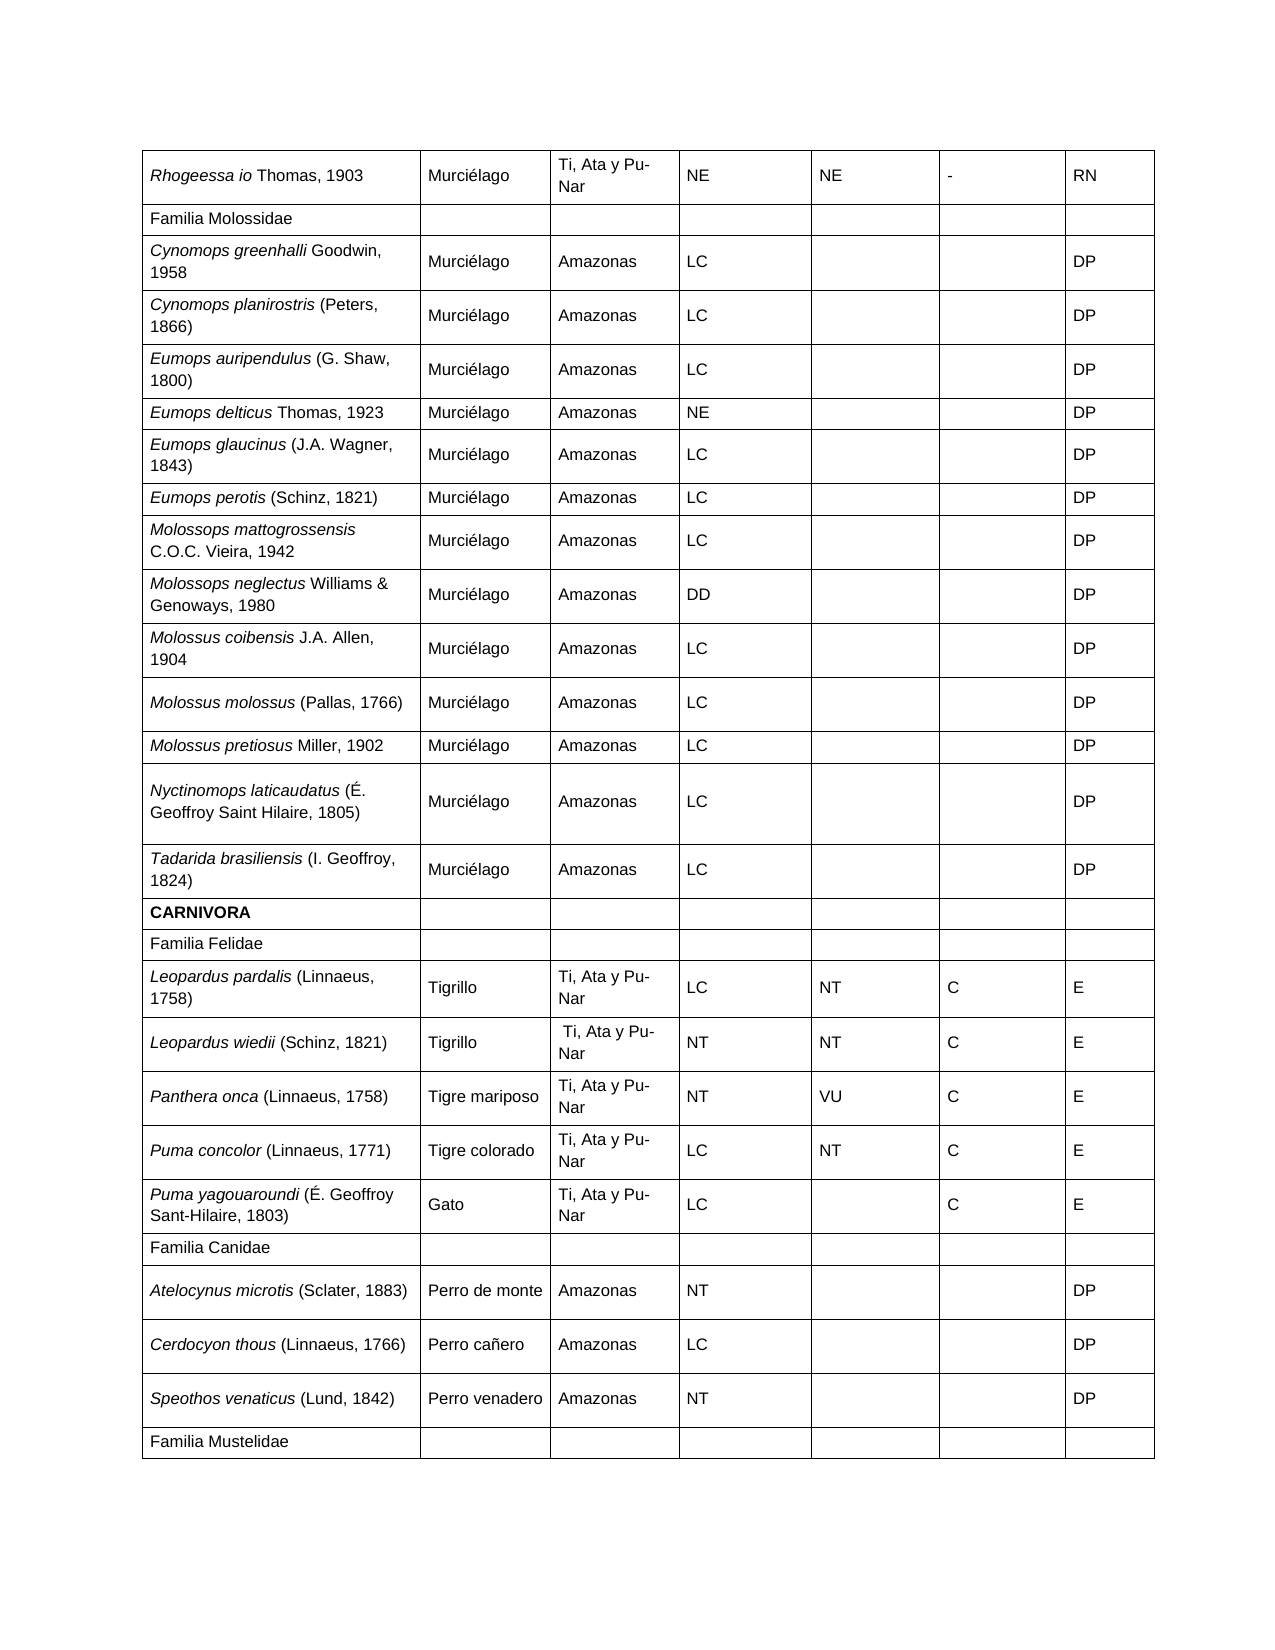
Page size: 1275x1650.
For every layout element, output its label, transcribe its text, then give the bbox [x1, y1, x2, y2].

table_cell [551, 205, 679, 235]
table_cell Amazonas [551, 345, 679, 398]
table_cell Speothos venaticus (Lund, 1842) [143, 1374, 420, 1427]
table_cell Molossus molossus (Pallas, 1766) [143, 678, 420, 731]
table_cell C [940, 1180, 1065, 1233]
table_cell Murciélago [421, 624, 550, 677]
table_cell [812, 1374, 939, 1427]
table_cell [940, 678, 1065, 731]
table_cell Molossus coibensis J.A. Allen, 1904 [143, 624, 420, 677]
table_cell [940, 570, 1065, 623]
table_cell [812, 570, 939, 623]
table_cell DP [1066, 845, 1154, 898]
table_cell Eumops delticus Thomas, 1923 [143, 399, 420, 429]
table_cell Amazonas [551, 1374, 679, 1427]
table_cell [812, 764, 939, 844]
table_cell DP [1066, 484, 1154, 514]
table_cell [940, 516, 1065, 569]
table_cell [421, 205, 550, 235]
table_cell DP [1066, 624, 1154, 677]
table_cell [940, 764, 1065, 844]
table_cell Murciélago [421, 845, 550, 898]
table_cell LC [680, 291, 811, 344]
table_cell LC [680, 1180, 811, 1233]
table_cell LC [680, 845, 811, 898]
table_cell Amazonas [551, 678, 679, 731]
table_cell [940, 399, 1065, 429]
table_cell Cynomops planirostris (Peters, 1866) [143, 291, 420, 344]
table_cell Atelocynus microtis (Sclater, 1883) [143, 1266, 420, 1319]
table_cell DP [1066, 1374, 1154, 1427]
table_cell [940, 845, 1065, 898]
table_cell LC [680, 236, 811, 289]
table_cell [1066, 1234, 1154, 1264]
table_cell [940, 484, 1065, 514]
table_cell [812, 1234, 939, 1264]
table_cell LC [680, 345, 811, 398]
table_cell Leopardus wiedii (Schinz, 1821) [143, 1018, 420, 1071]
table_cell Amazonas [551, 516, 679, 569]
table_cell Ti, Ata y Pu- Nar [551, 1180, 679, 1233]
table_cell Familia Molossidae [143, 205, 420, 235]
table_cell C [940, 1072, 1065, 1125]
table_cell [812, 678, 939, 731]
table_cell Amazonas [551, 1266, 679, 1319]
table_cell [940, 930, 1065, 960]
table_cell Eumops perotis (Schinz, 1821) [143, 484, 420, 514]
table_cell LC [680, 1126, 811, 1179]
table_cell E [1066, 1126, 1154, 1179]
table_cell Murciélago [421, 570, 550, 623]
table_cell DP [1066, 345, 1154, 398]
table_cell NT [680, 1072, 811, 1125]
table_cell Eumops auripendulus (G. Shaw, 1800) [143, 345, 420, 398]
table_cell Amazonas [551, 732, 679, 762]
table_cell [1066, 205, 1154, 235]
table_cell [940, 291, 1065, 344]
table_cell [940, 430, 1065, 483]
table_cell DD [680, 570, 811, 623]
table_cell NT [680, 1018, 811, 1071]
table_cell [940, 345, 1065, 398]
table_cell [812, 899, 939, 929]
table_cell Tigre mariposo [421, 1072, 550, 1125]
table_cell Tigrillo [421, 961, 550, 1017]
table_cell [940, 1374, 1065, 1427]
table_cell Ti, Ata y Pu- Nar [551, 961, 679, 1017]
table_cell Murciélago [421, 236, 550, 289]
table_cell E [1066, 961, 1154, 1017]
table_cell [551, 1234, 679, 1264]
table_cell NT [812, 961, 939, 1017]
table_cell [812, 1320, 939, 1373]
table_cell Eumops glaucinus (J.A. Wagner, 1843) [143, 430, 420, 483]
table_cell [940, 732, 1065, 762]
table_cell Cynomops greenhalli Goodwin, 1958 [143, 236, 420, 289]
table_cell DP [1066, 764, 1154, 844]
table_cell Leopardus pardalis (Linnaeus, 1758) [143, 961, 420, 1017]
table_cell DP [1066, 236, 1154, 289]
table_cell DP [1066, 732, 1154, 762]
table_cell [812, 845, 939, 898]
table_cell DP [1066, 570, 1154, 623]
table_cell NE [680, 151, 811, 204]
table_cell [812, 624, 939, 677]
table_cell Molossus pretiosus Miller, 1902 [143, 732, 420, 762]
table_cell C [940, 1018, 1065, 1071]
table_cell [812, 1428, 939, 1458]
table_cell LC [680, 484, 811, 514]
table_cell Murciélago [421, 678, 550, 731]
table_cell [1066, 930, 1154, 960]
table_cell Amazonas [551, 845, 679, 898]
table_cell DP [1066, 1320, 1154, 1373]
table_cell [812, 399, 939, 429]
table_cell DP [1066, 291, 1154, 344]
table_cell [421, 930, 550, 960]
table_cell E [1066, 1180, 1154, 1233]
table_cell Puma concolor (Linnaeus, 1771) [143, 1126, 420, 1179]
table_cell Familia Mustelidae [143, 1428, 420, 1458]
table_cell Tigrillo [421, 1018, 550, 1071]
table_cell [551, 1428, 679, 1458]
table_cell DP [1066, 399, 1154, 429]
table_cell NT [812, 1018, 939, 1071]
table_cell Amazonas [551, 236, 679, 289]
table_cell Murciélago [421, 291, 550, 344]
table_cell RN [1066, 151, 1154, 204]
table_cell Murciélago [421, 430, 550, 483]
table_cell [812, 484, 939, 514]
table_cell Murciélago [421, 484, 550, 514]
table_cell NE [680, 399, 811, 429]
table_cell [940, 236, 1065, 289]
table_cell [812, 732, 939, 762]
table_cell Amazonas [551, 764, 679, 844]
table_cell LC [680, 678, 811, 731]
table_cell Familia Canidae [143, 1234, 420, 1264]
table_cell Murciélago [421, 345, 550, 398]
table_cell Molossops neglectus Williams & Genoways, 1980 [143, 570, 420, 623]
table_cell VU [812, 1072, 939, 1125]
table_cell LC [680, 624, 811, 677]
table_cell Perro cañero [421, 1320, 550, 1373]
table_cell [812, 291, 939, 344]
table_cell Panthera onca (Linnaeus, 1758) [143, 1072, 420, 1125]
table_cell NE [812, 151, 939, 204]
table_cell Nyctinomops laticaudatus (É. Geoffroy Saint Hilaire, 1805) [143, 764, 420, 844]
table_cell DP [1066, 430, 1154, 483]
table_cell E [1066, 1072, 1154, 1125]
table_cell NT [680, 1374, 811, 1427]
table_cell [940, 1320, 1065, 1373]
table_cell E [1066, 1018, 1154, 1071]
table_cell [812, 1266, 939, 1319]
table_cell [812, 345, 939, 398]
table_cell Puma yagouaroundi (É. Geoffroy Sant-Hilaire, 1803) [143, 1180, 420, 1233]
table_cell [421, 899, 550, 929]
table_cell [812, 236, 939, 289]
table_cell [812, 430, 939, 483]
table_cell LC [680, 1320, 811, 1373]
table_cell [1066, 1428, 1154, 1458]
table_cell [812, 516, 939, 569]
table_cell [680, 1234, 811, 1264]
table_cell Tadarida brasiliensis (I. Geoffroy, 1824) [143, 845, 420, 898]
table_cell Amazonas [551, 484, 679, 514]
table_cell DP [1066, 516, 1154, 569]
table_cell C [940, 961, 1065, 1017]
table_cell [551, 930, 679, 960]
table_cell Familia Felidae [143, 930, 420, 960]
table_cell LC [680, 516, 811, 569]
table_cell LC [680, 764, 811, 844]
table_cell Rhogeessa io Thomas, 1903 [143, 151, 420, 204]
table_cell DP [1066, 1266, 1154, 1319]
table_cell Perro de monte [421, 1266, 550, 1319]
table_cell Ti, Ata y Pu- Nar [551, 1018, 679, 1071]
table_cell Murciélago [421, 151, 550, 204]
table_cell LC [680, 961, 811, 1017]
table_cell NT [680, 1266, 811, 1319]
table_cell Cerdocyon thous (Linnaeus, 1766) [143, 1320, 420, 1373]
table_cell Perro venadero [421, 1374, 550, 1427]
table_cell [1066, 899, 1154, 929]
table_cell [680, 899, 811, 929]
table_cell [680, 930, 811, 960]
table_cell [680, 205, 811, 235]
table_cell Gato [421, 1180, 550, 1233]
table_cell Ti, Ata y Pu- Nar [551, 1126, 679, 1179]
table_cell [421, 1234, 550, 1264]
table_cell LC [680, 430, 811, 483]
table_cell [940, 1266, 1065, 1319]
table_cell [940, 1428, 1065, 1458]
table_cell DP [1066, 678, 1154, 731]
table_cell Murciélago [421, 516, 550, 569]
table_cell Molossops mattogrossensis C.O.C. Vieira, 1942 [143, 516, 420, 569]
table_cell Amazonas [551, 570, 679, 623]
table_cell Murciélago [421, 764, 550, 844]
table_cell [940, 1234, 1065, 1264]
table_cell Ti, Ata y Pu- Nar [551, 151, 679, 204]
table_cell [551, 899, 679, 929]
table_cell [812, 1180, 939, 1233]
table_cell Amazonas [551, 291, 679, 344]
table_cell [940, 205, 1065, 235]
table_cell Amazonas [551, 1320, 679, 1373]
table_cell Murciélago [421, 399, 550, 429]
table_cell [940, 899, 1065, 929]
table_cell NT [812, 1126, 939, 1179]
table_cell [812, 930, 939, 960]
table_cell Murciélago [421, 732, 550, 762]
table_cell Amazonas [551, 430, 679, 483]
table_cell [940, 624, 1065, 677]
table_cell Tigre colorado [421, 1126, 550, 1179]
table_cell LC [680, 732, 811, 762]
table_cell - [940, 151, 1065, 204]
table_cell [812, 205, 939, 235]
table_cell Amazonas [551, 399, 679, 429]
table_cell Amazonas [551, 624, 679, 677]
table_cell [680, 1428, 811, 1458]
table_cell Ti, Ata y Pu- Nar [551, 1072, 679, 1125]
table_cell [421, 1428, 550, 1458]
table_cell CARNIVORA [143, 899, 420, 929]
table_cell C [940, 1126, 1065, 1179]
